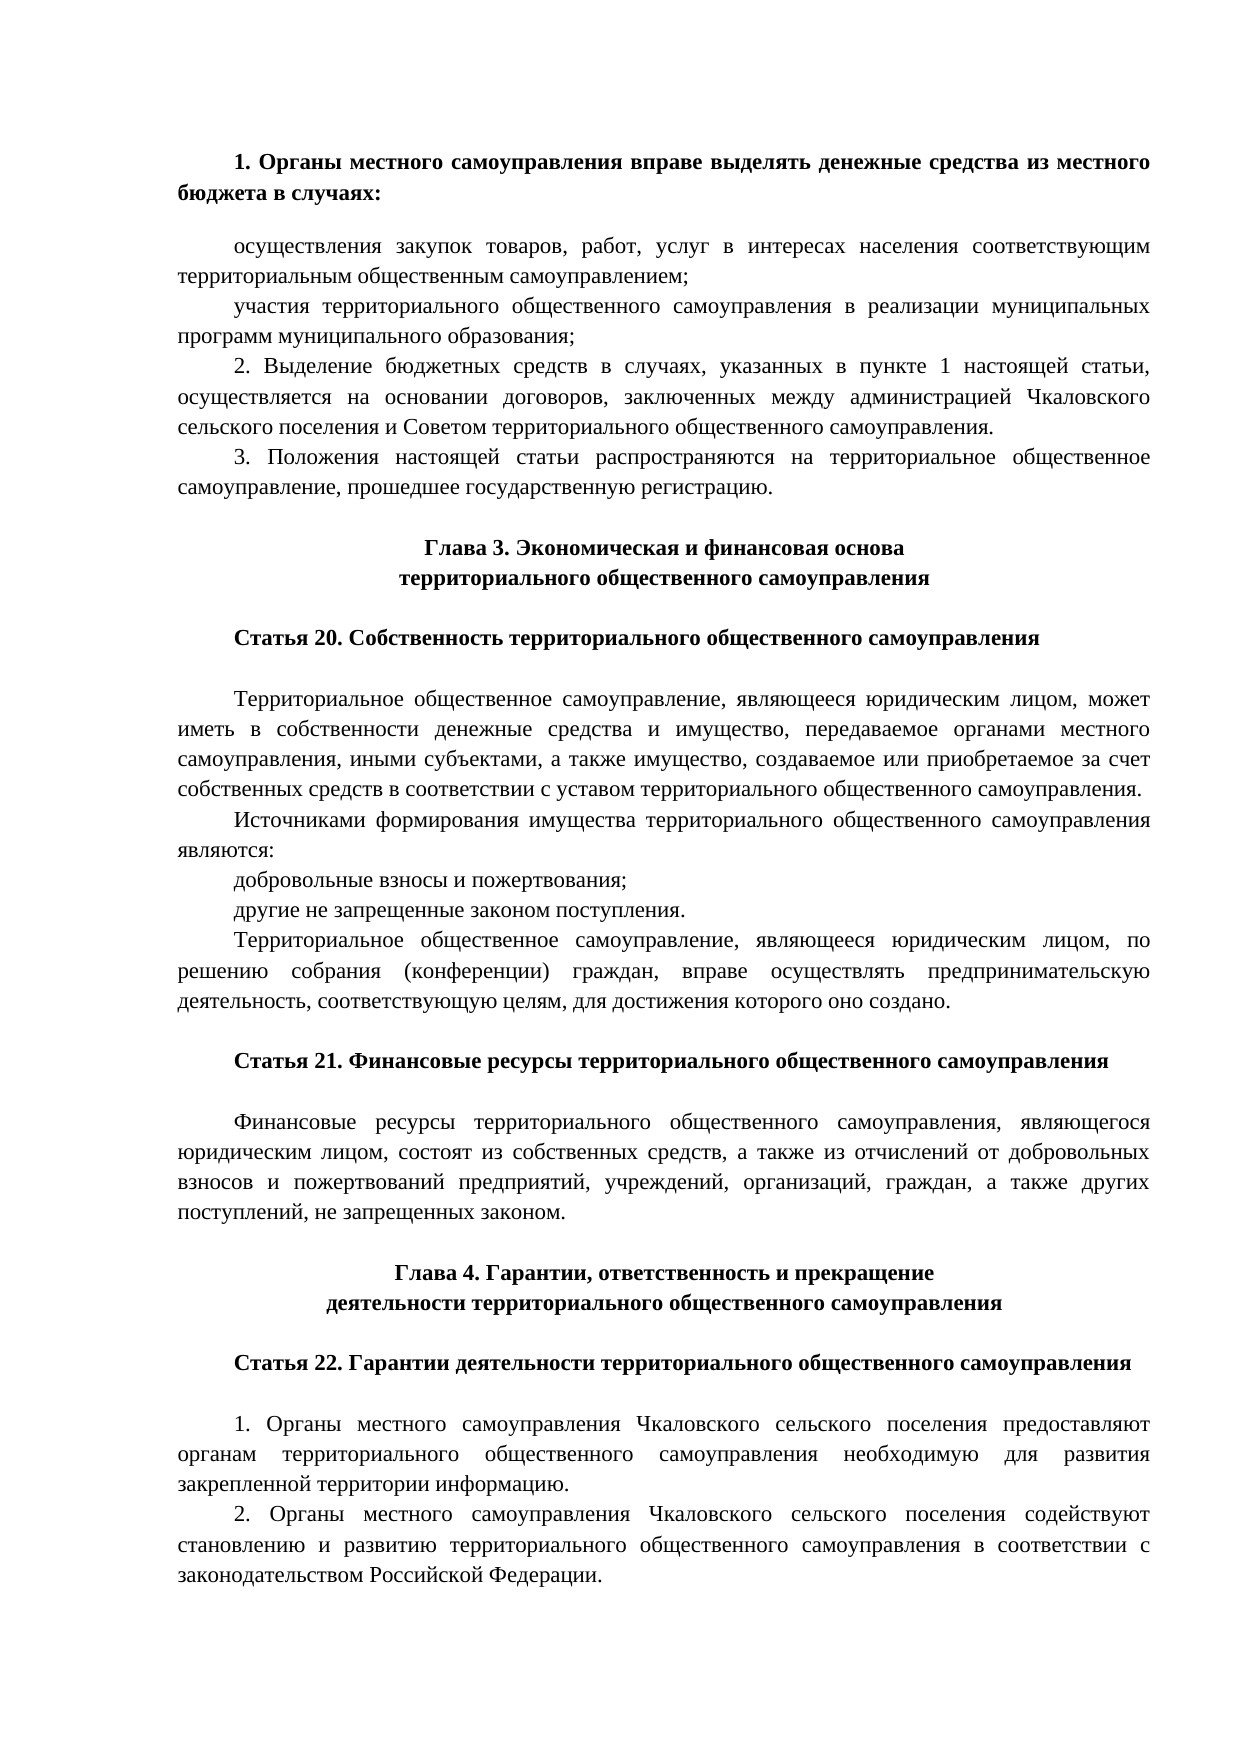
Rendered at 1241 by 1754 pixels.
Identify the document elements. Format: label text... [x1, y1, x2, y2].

title Статья 20. Собственность территориального общественного самоуправления [177, 624, 1152, 651]
text Источниками формирования имущества территориального общественного самоуправления являются: [177, 806, 1152, 862]
text Финансовые ресурсы территориального общественного самоуправления, являющегося юридическим лицом, состоят из собственных средств, а также из отчислений от добровольных взносов и пожертвований предприятий, учреждений, организаций, граждан, а также других поступлений, не запрещенных законом. [177, 1108, 1152, 1225]
text добровольные взносы и пожертвования; [177, 866, 1152, 892]
text 2. Выделение бюджетных средств в случаях, указанных в пункте 1 настоящей статьи, осуществляется на основании договоров, заключенных между администрацией Чкаловского сельского поселения и Советом территориального общественного самоуправления. [177, 352, 1152, 439]
title деятельности территориального общественного самоуправления [177, 1289, 1152, 1315]
text другие не запрещенные законом поступления. [177, 896, 1152, 923]
text 3. Положения настоящей статьи распространяются на территориальное общественное самоуправление, прошедшее государственную регистрацию. [177, 443, 1152, 500]
title Глава 4. Гарантии, ответственность и прекращение [177, 1259, 1152, 1285]
text 1. Органы местного самоуправления Чкаловского сельского поселения предоставляют органам территориального общественного самоуправления необходимую для развития закрепленной территории информацию. [177, 1410, 1152, 1497]
title Статья 21. Финансовые ресурсы территориального общественного самоуправления [177, 1047, 1152, 1074]
text осуществления закупок товаров, работ, услуг в интересах населения соответствующим территориальным общественным самоуправлением; [177, 232, 1152, 288]
text участия территориального общественного самоуправления в реализации муниципальных программ муниципального образования; [177, 292, 1152, 349]
title Статья 22. Гарантии деятельности территориального общественного самоуправления [177, 1349, 1152, 1376]
text Территориальное общественное самоуправление, являющееся юридическим лицом, может иметь в собственности денежные средства и имущество, передаваемое органами местного самоуправления, иными субъектами, а также имущество, создаваемое или приобретаемое за счет собственных средств в соответствии с уставом территориального общественного самоуправления. [177, 685, 1152, 802]
text 2. Органы местного самоуправления Чкаловского сельского поселения содействуют становлению и развитию территориального общественного самоуправления в соответствии с законодательством Российской Федерации. [177, 1500, 1152, 1587]
title территориального общественного самоуправления [177, 564, 1152, 590]
title Глава 3. Экономическая и финансовая основа [177, 534, 1152, 560]
text Территориальное общественное самоуправление, являющееся юридическим лицом, по решению собрания (конференции) граждан, вправе осуществлять предпринимательскую деятельность, соответствующую целям, для достижения которого оно создано. [177, 926, 1152, 1013]
title 1. Органы местного самоуправления вправе выделять денежные средства из местного бюджета в случаях: [177, 148, 1152, 205]
